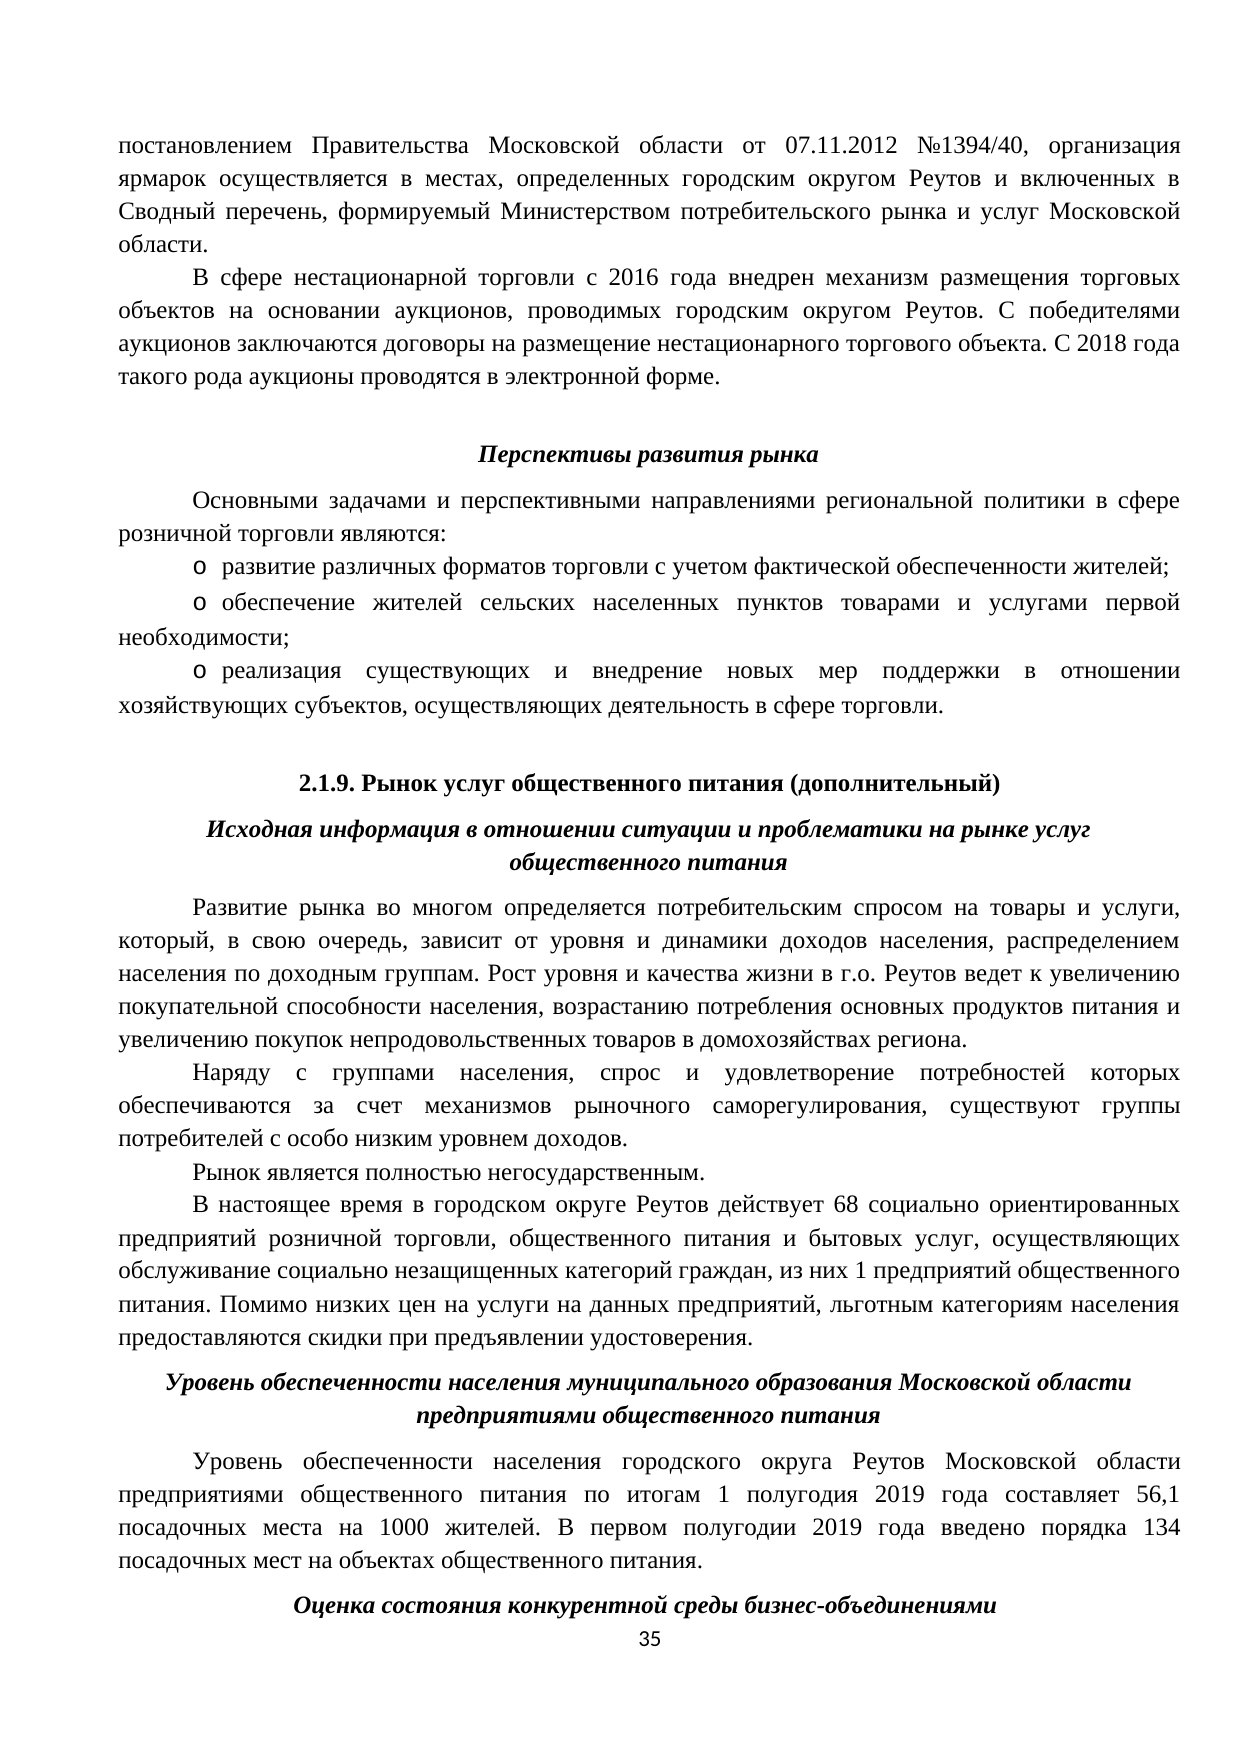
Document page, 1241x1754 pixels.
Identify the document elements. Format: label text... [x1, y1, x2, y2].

text Основными задачами и перспективными направлениями региональной политики в сфере розничной торговли являются: [118, 485, 1181, 547]
list развитие различных форматов торговли с учетом фактической обеспеченности жителей; [118, 551, 1181, 582]
text Уровень обеспеченности населения городского округа Реутов Московской области предприятиями общественного питания по итогам 1 полугодия 2019 года составляет 56,1 посадочных места на 1000 жителей. В первом полугодии 2019 года введено порядка 134 посадочных мест на объектах общественного питания. [118, 1446, 1181, 1573]
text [118, 130, 1181, 258]
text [118, 1590, 1181, 1619]
text Наряду с группами населения, спрос и удовлетворение потребностей которых обеспечиваются за счет механизмов рыночного саморегулирования, существуют группы потребителей с особо низким уровнем доходов. [118, 1057, 1181, 1152]
list реализация существующих и внедрение новых мер поддержки в отношении хозяйствующих субъектов, осуществляющих деятельность в сфере торговли. [118, 655, 1181, 718]
text Развитие рынка во многом определяется потребительским спросом на товары и услуги, который, в свою очередь, зависит от уровня и динамики доходов населения, распределением населения по доходным группам. Рост уровня и качества жизни в г.о. Реутов ведет к увеличению покупательной способности населения, возрастанию потребления основных продуктов питания и увеличению покупок непродовольственных товаров в домохозяйствах региона. [118, 892, 1181, 1053]
text Перспективы развития рынка [118, 439, 1181, 468]
text Уровень обеспеченности населения муниципального образования Московской области предприятиями общественного питания [118, 1367, 1181, 1429]
text В сфере нестационарной торговли с 2016 года внедрен механизм размещения торговых объектов на основании аукционов, проводимых городским округом Реутов. С победителями аукционов заключаются договоры на размещение нестационарного торгового объекта. С 2018 года такого рода аукционы проводятся в электронной форме. [118, 262, 1181, 390]
text В настоящее время в городском округе Реутов действует 68 социально ориентированных предприятий розничной торговли, общественного питания и бытовых услуг, осуществляющих обслуживание социально незащищенных категорий граждан, из них 1 предприятий общественного питания. Помимо низких цен на услуги на данных предприятий, льготным категориям населения предоставляются скидки при предъявлении удостоверения. [118, 1189, 1181, 1350]
text Рынок является полностью негосударственным. [118, 1157, 1181, 1185]
text 2.1.9. Рынок услуг общественного питания (дополнительный) [118, 768, 1181, 797]
list Исходная информация в отношении ситуации и проблематики на рынке услуг общественного питания [118, 814, 1181, 876]
list обеспечение жителей сельских населенных пунктов товарами и услугами первой необходимости; [118, 587, 1181, 650]
